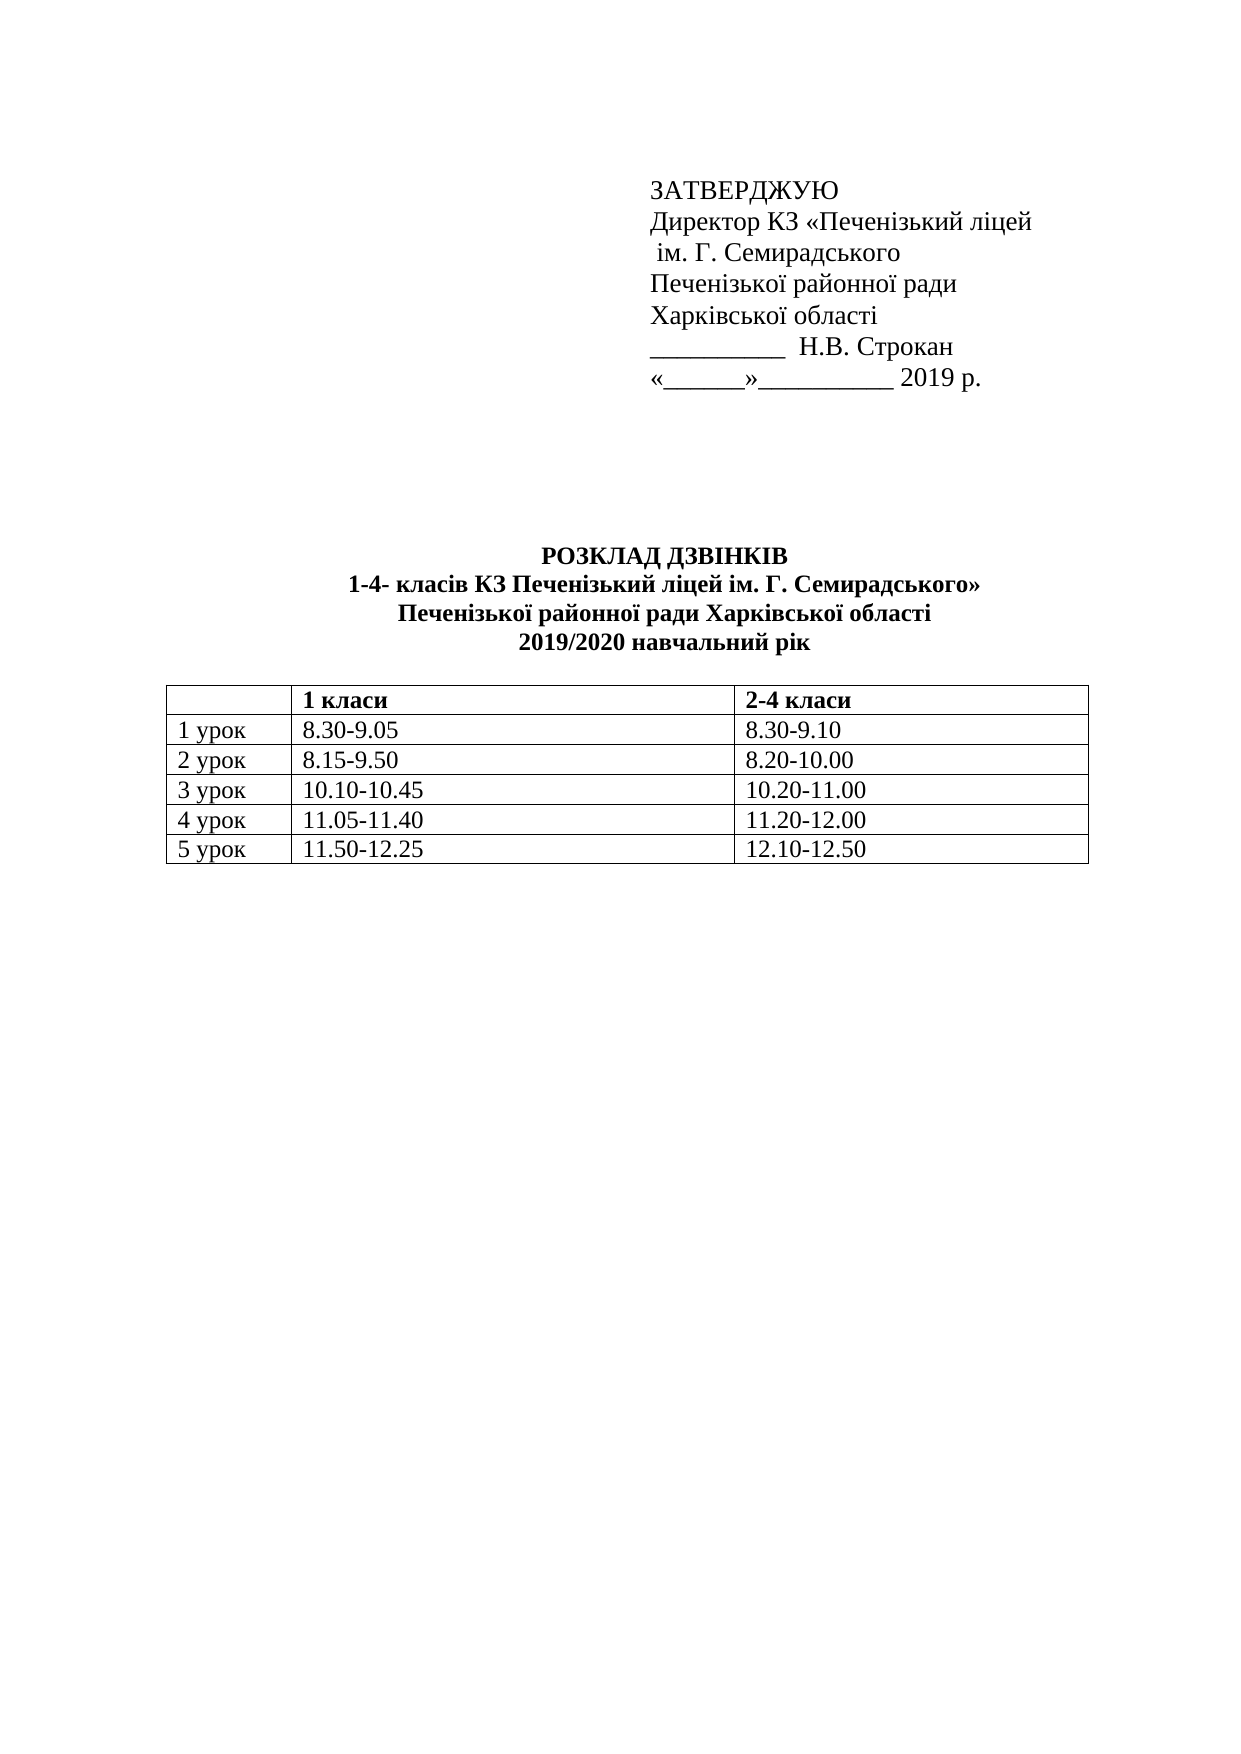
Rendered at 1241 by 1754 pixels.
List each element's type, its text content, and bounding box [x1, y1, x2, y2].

table_cell 10.10-10.45 [292, 775, 734, 804]
table_cell 5 урок [167, 835, 291, 863]
table_cell 12.10-12.50 [735, 835, 1088, 863]
table_cell 11.20-12.00 [735, 805, 1088, 833]
table_header 1 класи [292, 686, 734, 714]
table_cell 8.20-10.00 [735, 745, 1088, 774]
table_header [167, 686, 291, 714]
table_cell 11.50-12.25 [292, 835, 734, 863]
table_cell 8.15-9.50 [292, 745, 734, 774]
text Печенізької районної ради Харківської області [177, 598, 1152, 627]
text 2019/2020 навчальний рік [177, 627, 1152, 656]
text 1-4- класів КЗ Печенізький ліцей ім. Г. Семирадського» [177, 569, 1152, 598]
table_cell 3 урок [167, 775, 291, 804]
table_cell 11.05-11.40 [292, 805, 734, 833]
table_cell 2 урок [167, 745, 291, 774]
table_header ЗАТВЕРДЖУЮ Директор КЗ «Печенізький ліцей ім. Г. Семирадського Печенізької районної ради Харківської області __________ Н.В. Строкан «______»__________ 2019 р. [151, 174, 1185, 454]
table_cell 8.30-9.05 [292, 715, 734, 744]
text РОЗКЛАД ДЗВІНКІВ [177, 541, 1152, 569]
table_header 2-4 класи [735, 686, 1088, 714]
table_cell 4 урок [167, 805, 291, 833]
table_cell 8.30-9.10 [735, 715, 1088, 744]
table_cell 10.20-11.00 [735, 775, 1088, 804]
table_cell 1 урок [167, 715, 291, 744]
